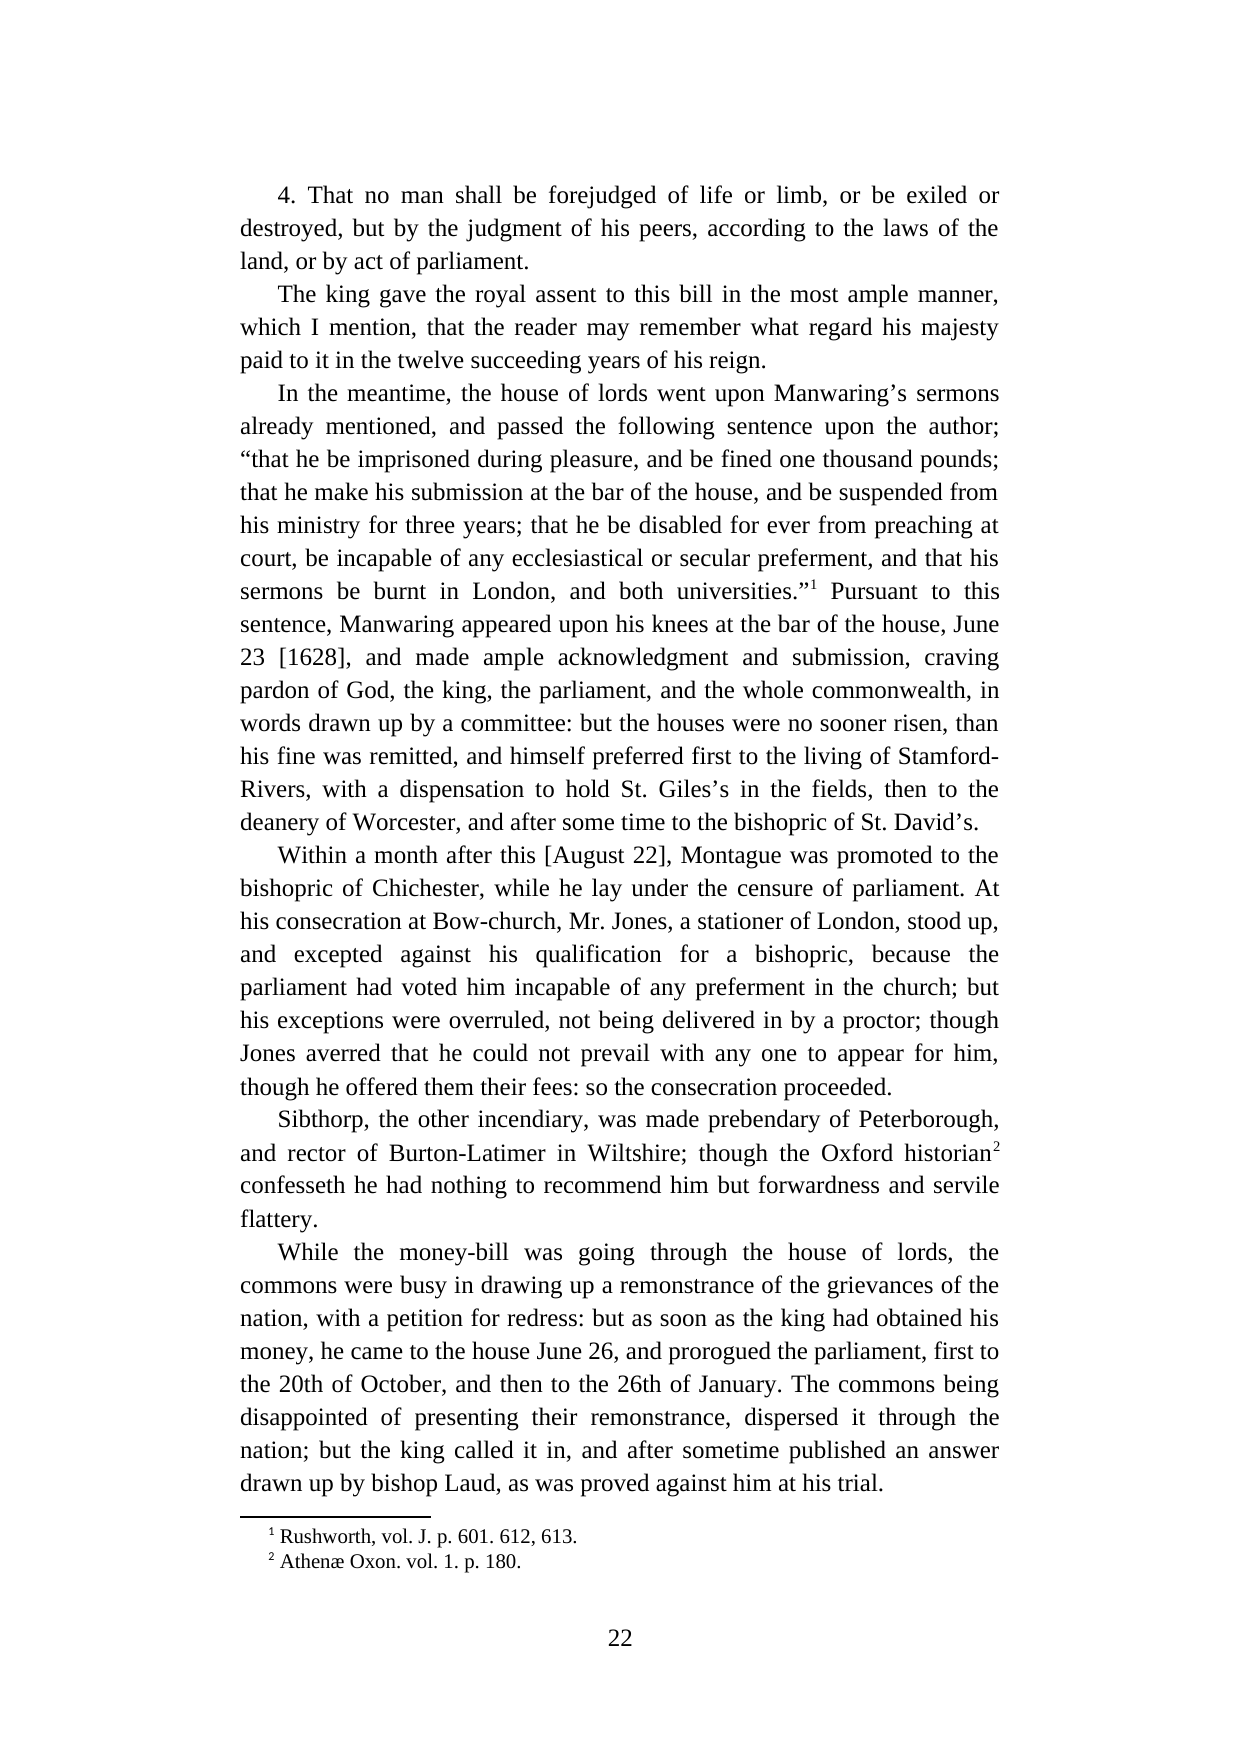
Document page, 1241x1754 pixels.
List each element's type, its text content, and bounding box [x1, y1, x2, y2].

text The king gave the royal assent to this bill in the most ample manner, which I mention, that the reader may remember what regard his majesty paid to it in the twelve succeeding years of his reign. [240, 279, 1000, 374]
text 4. That no man shall be forejudged of life or limb, or be exiled or destroyed, but by the judgment of his peers, according to the laws of the land, or by act of parliament. [240, 180, 1000, 275]
text Within a month after this [August 22], Montague was promoted to the bishopric of Chichester, while he lay under the censure of parliament. At his consecration at Bow-church, Mr. Jones, a stationer of London, stood up, and excepted against his qualification for a bishopric, because the parliament had voted him incapable of any preferment in the church; but his exceptions were overruled, not being delivered in by a proctor; though Jones averred that he could not prevail with any one to appear for him, though he offered them their fees: so the consecration proceeded. [240, 840, 1000, 1100]
text While the money-bill was going through the house of lords, the commons were busy in drawing up a remonstrance of the grievances of the nation, with a petition for redress: but as soon as the king had obtained his money, he came to the house June 26, and prorogued the parliament, first to the 20th of October, and then to the 26th of January. The commons being disappointed of presenting their remonstrance, dispersed it through the nation; but the king called it in, and after sometime published an answer drawn up by bishop Laud, as was proved against him at his trial. [240, 1237, 1000, 1497]
text In the meantime, the house of lords went upon Manwaring’s sermons already mentioned, and passed the following sentence upon the author; “that he be imprisoned during pleasure, and be fined one thousand pounds; that he make his submission at the bar of the house, and be suspended from his ministry for three years; that he be disabled for ever from preaching at court, be incapable of any ecclesiastical or secular preferment, and that his sermons be burnt in London, and both universities.” Pursuant to this sentence, Manwaring appeared upon his knees at the bar of the house, June 23 [1628], and made ample acknowledgment and submission, craving pardon of God, the king, the parliament, and the whole commonwealth, in words drawn up by a committee: but the houses were no sooner risen, than his fine was remitted, and himself preferred first to the living of Stamford-Rivers, with a dispensation to hold St. Giles’s in the fields, then to the deanery of Worcester, and after some time to the bishopric of St. David’s. [240, 378, 1000, 836]
text Sibthorp, the other incendiary, was made prebendary of Peterborough, and rector of Burton-Latimer in Wiltshire; though the Oxford historian confesseth he had nothing to recommend him but forwardness and servile flattery. [240, 1104, 1000, 1232]
